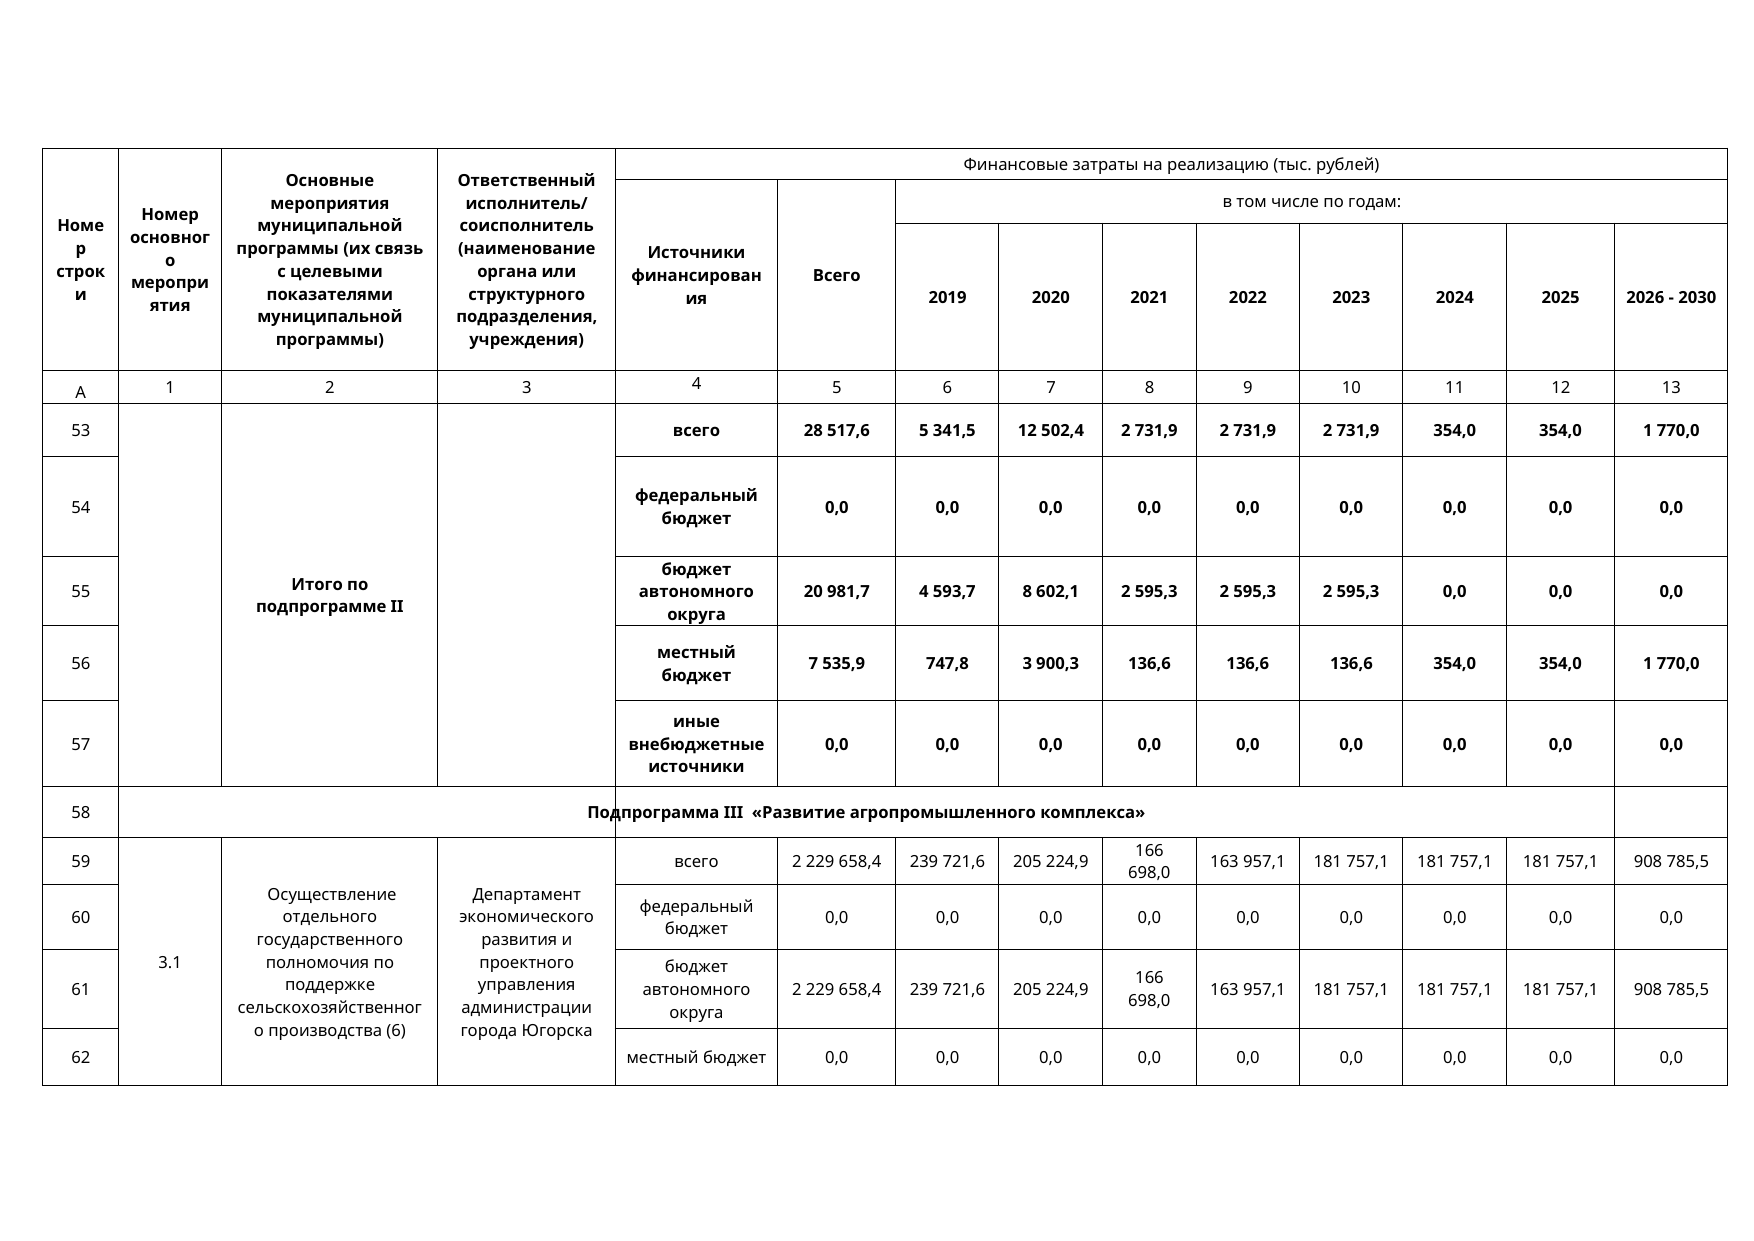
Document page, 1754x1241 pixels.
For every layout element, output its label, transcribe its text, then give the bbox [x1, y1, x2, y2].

table_cell 10 [1300, 371, 1402, 403]
table_cell 57 [43, 701, 118, 786]
table_cell 55 [43, 557, 118, 625]
table_cell 0,0 [1103, 885, 1196, 949]
table_cell 2 229 658,4 [778, 838, 895, 883]
table_cell 0,0 [778, 885, 895, 949]
table_cell 5 [778, 371, 895, 403]
table_cell 9 [1197, 371, 1299, 403]
table_cell 0,0 [1197, 701, 1299, 786]
table_cell 0,0 [1403, 885, 1506, 949]
table_cell федеральный бюджет [616, 457, 777, 556]
table_cell 354,0 [1507, 404, 1614, 456]
table_cell 136,6 [1300, 626, 1402, 700]
table_cell 163 957,1 [1197, 950, 1299, 1027]
table_cell 8 [1103, 371, 1196, 403]
table_cell федеральный бюджет [616, 885, 777, 949]
table_cell 2022 [1197, 224, 1299, 370]
table_cell 58 [43, 787, 118, 837]
table_header Номер строки [43, 149, 118, 370]
table_header Номер основного мероприятия [119, 149, 221, 370]
table_cell [438, 404, 615, 786]
table_cell 0,0 [1615, 457, 1727, 556]
table_cell 0,0 [1403, 701, 1506, 786]
table_cell 181 757,1 [1507, 950, 1614, 1027]
table_cell 54 [43, 457, 118, 556]
table_cell 2 229 658,4 [778, 950, 895, 1027]
table_cell 2 [222, 371, 437, 403]
table_cell 7 [999, 371, 1102, 403]
table_header Ответственный исполнитель/ соисполнитель (наименование органа или структурного подразделения, учреждения) [438, 149, 615, 370]
table_cell 0,0 [999, 885, 1102, 949]
table_cell 0,0 [999, 701, 1102, 786]
table_cell 166 698,0 [1103, 950, 1196, 1027]
table_cell 908 785,5 [1615, 950, 1727, 1027]
table_cell 4 593,7 [896, 557, 998, 625]
table_cell 1 770,0 [1615, 404, 1727, 456]
table_cell 0,0 [1197, 457, 1299, 556]
table_cell 0,0 [1615, 557, 1727, 625]
table_cell 0,0 [1615, 1029, 1727, 1085]
table_cell 62 [43, 1029, 118, 1085]
table_cell 28 517,6 [778, 404, 895, 456]
table_cell 0,0 [1507, 557, 1614, 625]
table_cell 2 595,3 [1103, 557, 1196, 625]
table_cell 0,0 [1300, 701, 1402, 786]
table_cell местный бюджет [616, 1029, 777, 1085]
table_cell 0,0 [1615, 885, 1727, 949]
table_cell бюджет автономного округа [616, 557, 777, 625]
table_cell 908 785,5 [1615, 838, 1727, 883]
table_cell 0,0 [896, 457, 998, 556]
table_header Основные мероприятия муниципальной программы (их связь с целевыми показателями муниципальной программы) [222, 149, 437, 370]
table_cell 56 [43, 626, 118, 700]
table_cell 0,0 [1197, 1029, 1299, 1085]
table_cell 20 981,7 [778, 557, 895, 625]
table_cell 354,0 [1507, 626, 1614, 700]
table_cell 354,0 [1403, 626, 1506, 700]
table_cell 0,0 [1403, 1029, 1506, 1085]
table_cell 2 595,3 [1197, 557, 1299, 625]
table_cell 5 341,5 [896, 404, 998, 456]
table_cell А [43, 371, 118, 403]
table_cell 2023 [1300, 224, 1402, 370]
table_cell 2021 [1103, 224, 1196, 370]
table_cell 2025 [1507, 224, 1614, 370]
table_cell 59 [43, 838, 118, 883]
table_header Финансовые затраты на реализацию (тыс. рублей) [616, 149, 1727, 179]
table_cell 0,0 [1507, 457, 1614, 556]
table_cell 0,0 [1403, 457, 1506, 556]
table_cell Всего [778, 180, 895, 370]
table_cell иные внебюджетные источники [616, 701, 777, 786]
table_cell 0,0 [999, 1029, 1102, 1085]
table_cell 0,0 [1300, 457, 1402, 556]
table_cell 13 [1615, 371, 1727, 403]
table_cell 3 900,3 [999, 626, 1102, 700]
table_cell 61 [43, 950, 118, 1027]
table_cell 2026 - 2030 [1615, 224, 1727, 370]
table_cell 2 731,9 [1103, 404, 1196, 456]
table_cell 12 502,4 [999, 404, 1102, 456]
table_cell местный бюджет [616, 626, 777, 700]
table_cell 181 757,1 [1300, 950, 1402, 1027]
table_cell Осуществление отдельного государственного полномочия по поддержке сельскохозяйственного производства (6) [222, 838, 437, 1085]
table_cell 53 [43, 404, 118, 456]
table_cell Подпрограмма III «Развитие агропромышленного комплекса» [119, 787, 615, 837]
table_cell всего [616, 404, 777, 456]
table_cell 0,0 [1507, 701, 1614, 786]
table_cell 4 [616, 371, 777, 403]
table_cell 2024 [1403, 224, 1506, 370]
table_cell 354,0 [1403, 404, 1506, 456]
table_cell 136,6 [1197, 626, 1299, 700]
table_cell 1 [119, 371, 221, 403]
table_cell 163 957,1 [1197, 838, 1299, 883]
table_cell 0,0 [1103, 457, 1196, 556]
table_cell 166 698,0 [1103, 838, 1196, 883]
table_cell [119, 404, 221, 786]
table_cell 0,0 [778, 1029, 895, 1085]
table_cell 136,6 [1103, 626, 1196, 700]
table_cell 3 [438, 371, 615, 403]
table_cell 0,0 [1403, 557, 1506, 625]
table_cell 12 [1507, 371, 1614, 403]
table_cell 2 731,9 [1197, 404, 1299, 456]
table_cell 181 757,1 [1403, 950, 1506, 1027]
table_cell 239 721,6 [896, 838, 998, 883]
table_cell Подпрограмма III «Развитие агропромышленного комплекса» [616, 787, 1614, 837]
table_cell 3.1 [119, 838, 221, 1085]
table_cell 747,8 [896, 626, 998, 700]
table_cell 181 757,1 [1507, 838, 1614, 883]
table_cell 1 770,0 [1615, 626, 1727, 700]
table_cell 0,0 [1103, 701, 1196, 786]
table_cell 0,0 [778, 701, 895, 786]
table_cell 0,0 [896, 701, 998, 786]
table_cell 0,0 [896, 885, 998, 949]
table_cell 0,0 [999, 457, 1102, 556]
table_cell 2 731,9 [1300, 404, 1402, 456]
table_cell 6 [896, 371, 998, 403]
table_cell 2 595,3 [1300, 557, 1402, 625]
table_cell [1615, 787, 1727, 837]
table_cell 0,0 [1507, 1029, 1614, 1085]
table_cell 239 721,6 [896, 950, 998, 1027]
table_cell 8 602,1 [999, 557, 1102, 625]
table_cell 181 757,1 [1300, 838, 1402, 883]
table_cell Источники финансирования [616, 180, 777, 370]
table_cell 181 757,1 [1403, 838, 1506, 883]
table_cell 0,0 [1197, 885, 1299, 949]
table_cell 0,0 [1615, 701, 1727, 786]
table_cell 205 224,9 [999, 950, 1102, 1027]
table_cell 7 535,9 [778, 626, 895, 700]
table_cell 2019 [896, 224, 998, 370]
table_cell 60 [43, 885, 118, 949]
table_cell 0,0 [1103, 1029, 1196, 1085]
table_cell 205 224,9 [999, 838, 1102, 883]
table_cell 11 [1403, 371, 1506, 403]
table_cell 2020 [999, 224, 1102, 370]
table_cell 0,0 [778, 457, 895, 556]
table_cell Департамент экономического развития и проектного управления администрации города Югорска [438, 838, 615, 1085]
table_cell 0,0 [1300, 885, 1402, 949]
table_cell 0,0 [896, 1029, 998, 1085]
table_cell 0,0 [1507, 885, 1614, 949]
table_cell Итого по подпрограмме II [222, 404, 437, 786]
table_cell бюджет автономного округа [616, 950, 777, 1027]
table_cell в том числе по годам: [896, 180, 1727, 223]
table_cell 0,0 [1300, 1029, 1402, 1085]
table_cell всего [616, 838, 777, 883]
